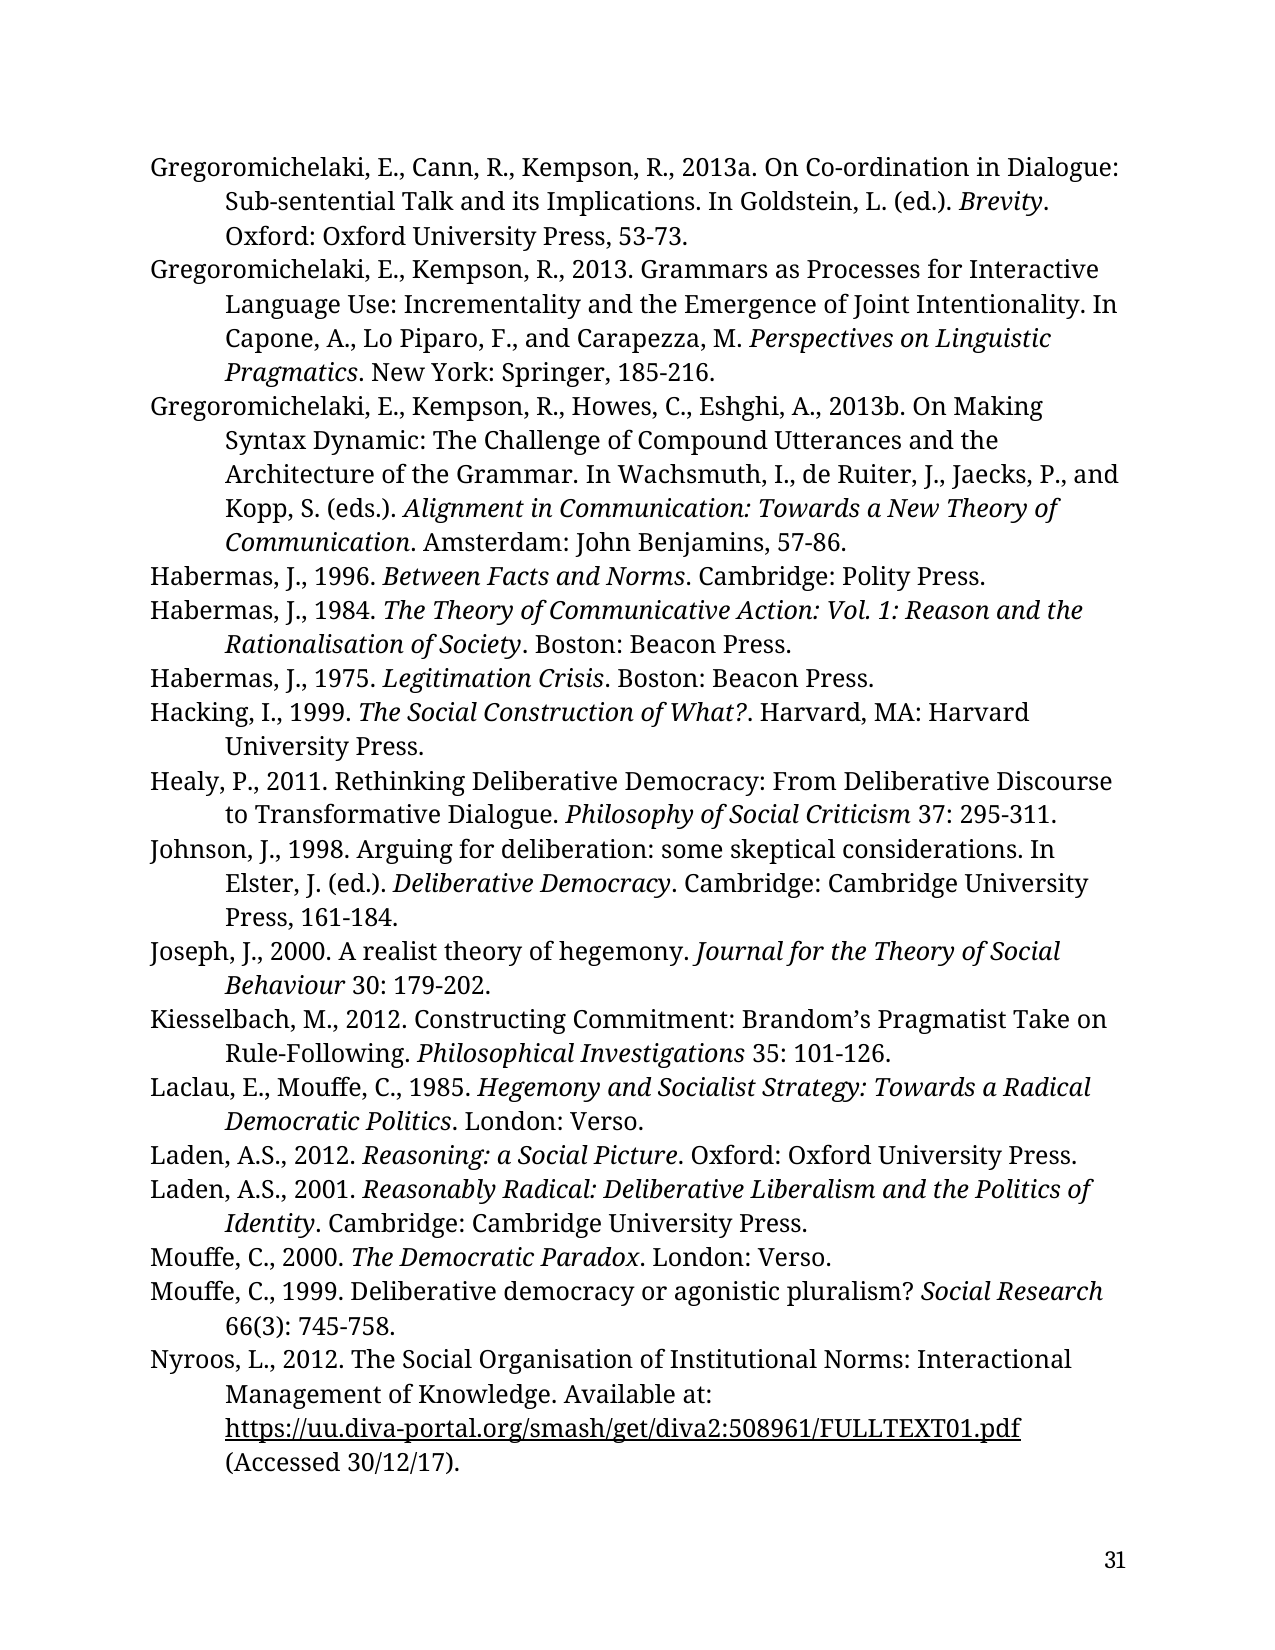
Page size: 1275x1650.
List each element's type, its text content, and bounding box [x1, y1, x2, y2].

text Laclau, E., Mouffe, C., 1985. Hegemony and Socialist Strategy: Towards a Radical Democratic Politics. London: Verso. [150, 1070, 1125, 1138]
text Laden, A.S., 2012. Reasoning: a Social Picture. Oxford: Oxford University Press. [150, 1138, 1125, 1172]
text Kiesselbach, M., 2012. Constructing Commitment: Brandom’s Pragmatist Take on Rule-Following. Philosophical Investigations 35: 101-126. [150, 1002, 1125, 1070]
text Johnson, J., 1998. Arguing for deliberation: some skeptical considerations. In Elster, J. (ed.). Deliberative Democracy. Cambridge: Cambridge University Press, 161-184. [150, 831, 1125, 933]
text Mouffe, C., 1999. Deliberative democracy or agonistic pluralism? Social Research 66(3): 745-758. [150, 1274, 1125, 1342]
text Gregoromichelaki, E., Kempson, R., Howes, C., Eshghi, A., 2013b. On Making Syntax Dynamic: The Challenge of Compound Utterances and the Architecture of the Grammar. In Wachsmuth, I., de Ruiter, J., Jaecks, P., and Kopp, S. (eds.). Alignment in Communication: Towards a New Theory of Communication. Amsterdam: John Benjamins, 57-86. [150, 388, 1125, 559]
text Nyroos, L., 2012. The Social Organisation of Institutional Norms: Interactional Management of Knowledge. Available at: https://uu.diva-portal.org/smash/get/diva2:508961/FULLTEXT01.pdf (Accessed 30/12/17). [150, 1342, 1125, 1478]
text Joseph, J., 2000. A realist theory of hegemony. Journal for the Theory of Social Behaviour 30: 179-202. [150, 933, 1125, 1002]
text Gregoromichelaki, E., Cann, R., Kempson, R., 2013a. On Co-ordination in Dialogue: Sub-sentential Talk and its Implications. In Goldstein, L. (ed.). Brevity. Oxford: Oxford University Press, 53-73. [150, 150, 1125, 252]
text Laden, A.S., 2001. Reasonably Radical: Deliberative Liberalism and the Politics of Identity. Cambridge: Cambridge University Press. [150, 1172, 1125, 1240]
text Hacking, I., 1999. The Social Construction of What?. Harvard, MA: Harvard University Press. [150, 695, 1125, 763]
text Healy, P., 2011. Rethinking Deliberative Democracy: From Deliberative Discourse to Transformative Dialogue. Philosophy of Social Criticism 37: 295-311. [150, 763, 1125, 831]
text Habermas, J., 1996. Between Facts and Norms. Cambridge: Polity Press. [150, 559, 1125, 593]
text Mouffe, C., 2000. The Democratic Paradox. London: Verso. [150, 1240, 1125, 1274]
text Gregoromichelaki, E., Kempson, R., 2013. Grammars as Processes for Interactive Language Use: Incrementality and the Emergence of Joint Intentionality. In Capone, A., Lo Piparo, F., and Carapezza, M. Perspectives on Linguistic Pragmatics. New York: Springer, 185-216. [150, 252, 1125, 388]
text Habermas, J., 1975. Legitimation Crisis. Boston: Beacon Press. [150, 661, 1125, 695]
text Habermas, J., 1984. The Theory of Communicative Action: Vol. 1: Reason and the Rationalisation of Society. Boston: Beacon Press. [150, 593, 1125, 661]
